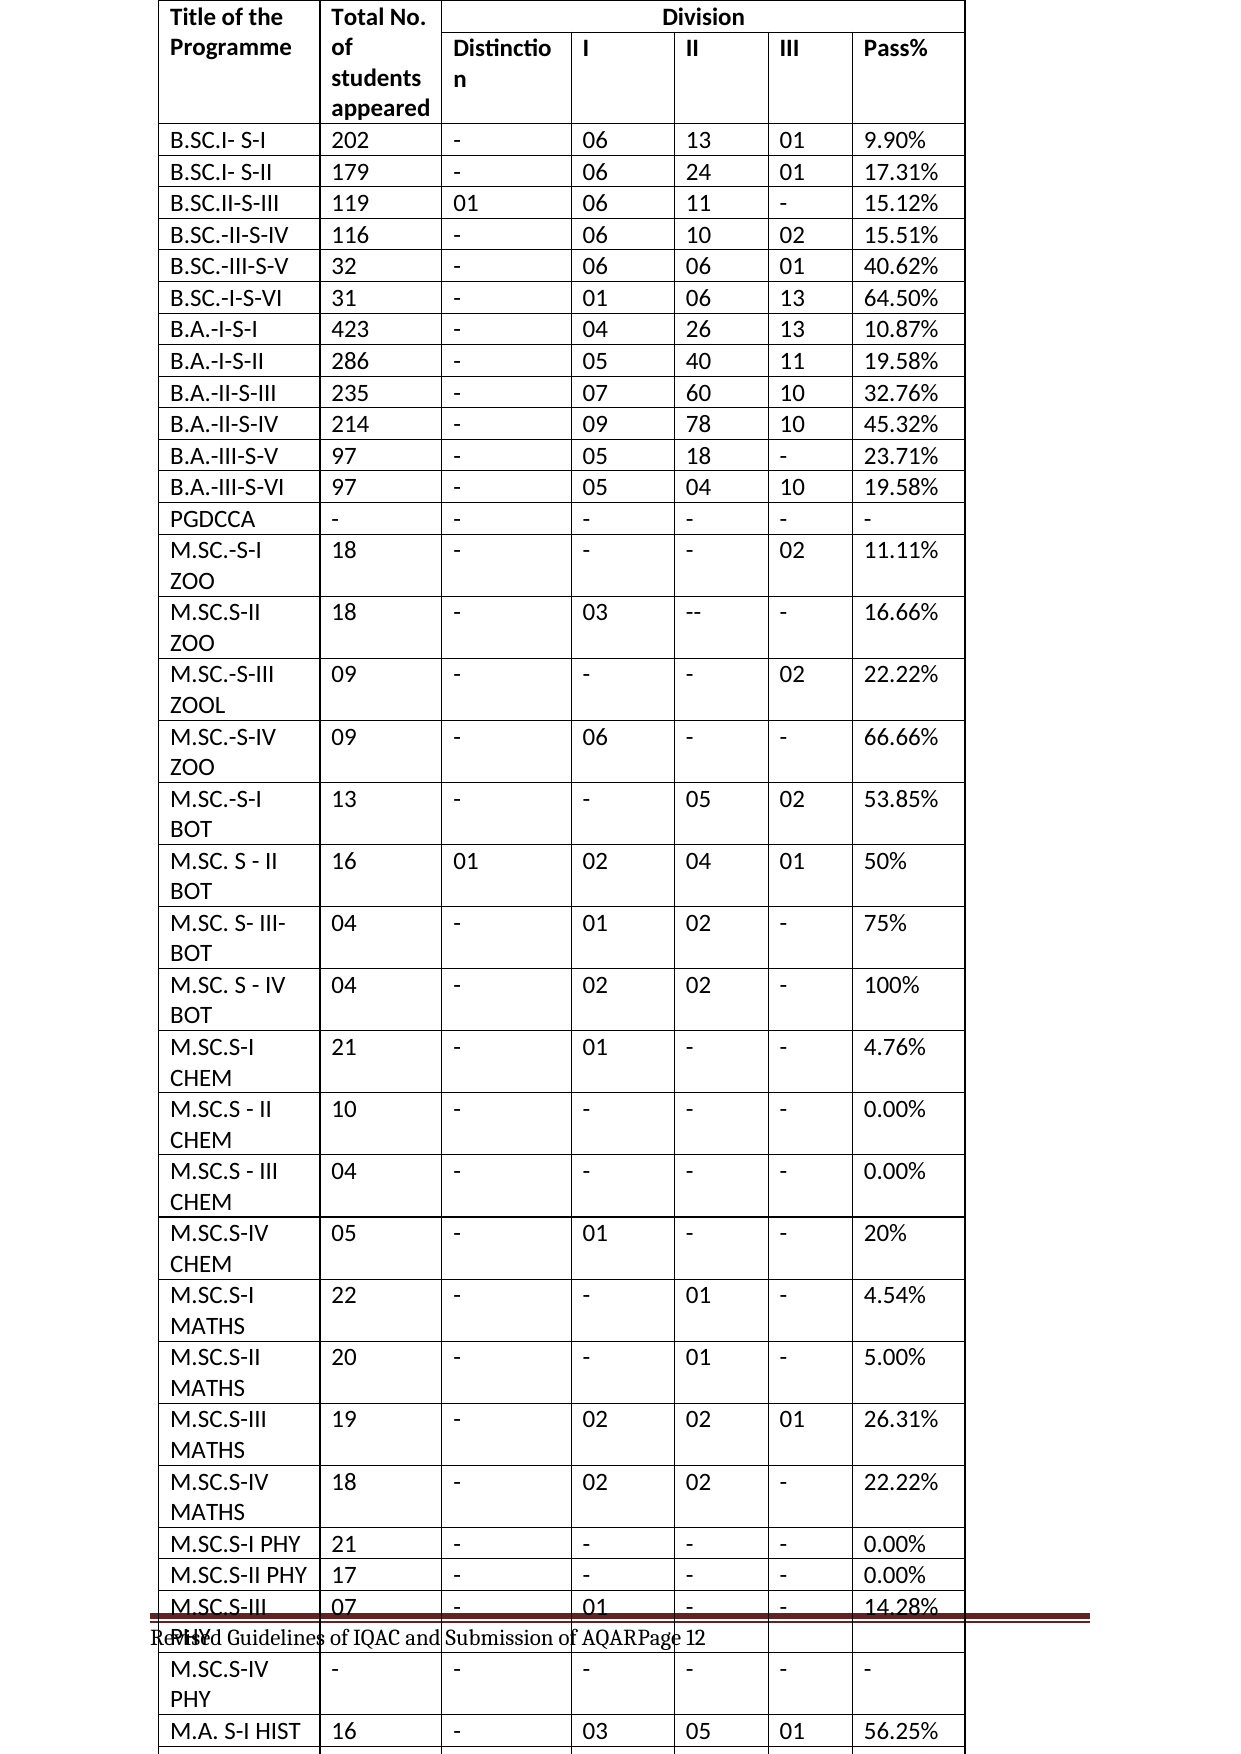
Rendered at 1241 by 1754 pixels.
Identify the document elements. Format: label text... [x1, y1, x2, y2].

table_cell B.SC.I- S-I [159, 124, 319, 155]
table_cell - [442, 219, 571, 249]
table_header Division [442, 1, 964, 32]
table_cell II [675, 33, 768, 123]
table_cell 10 [769, 408, 852, 439]
table_cell - [675, 1031, 768, 1092]
table_cell 31 [321, 282, 441, 312]
table_cell 19 [321, 1404, 441, 1465]
table_cell 10 [675, 219, 768, 249]
table_cell 423 [321, 314, 441, 344]
table_cell - [442, 1342, 571, 1403]
table_cell 05 [321, 1218, 441, 1278]
table_cell 15.51% [853, 219, 964, 249]
table_cell 26.31% [853, 1404, 964, 1465]
table_cell 01 [769, 124, 852, 155]
table_cell 22.22% [853, 1466, 964, 1527]
table_cell 04 [321, 907, 441, 968]
table_cell 02 [572, 1466, 674, 1527]
table_cell B.SC.-I-S-VI [159, 282, 319, 312]
table_cell 32.76% [853, 377, 964, 407]
table_cell 75% [853, 907, 964, 968]
table_cell 16 [321, 1715, 441, 1746]
table_cell 01 [769, 845, 852, 906]
table_cell 01 [769, 1404, 852, 1465]
table_cell 119 [321, 187, 441, 218]
table_cell 02 [769, 219, 852, 249]
table_cell 01 [769, 250, 852, 281]
table_cell 06 [572, 187, 674, 218]
table_cell - [442, 1093, 571, 1154]
table_cell 19.58% [853, 471, 964, 502]
table_cell - [572, 1653, 674, 1714]
table_cell 14.28% [853, 1591, 964, 1652]
table_cell 02 [572, 845, 674, 906]
table_cell B.A.-I-S-I [159, 314, 319, 344]
table_cell - [769, 907, 852, 968]
table_cell 05 [675, 1715, 768, 1746]
table_cell M.SC.S-IV MATHS [159, 1466, 319, 1527]
table_cell 13 [769, 314, 852, 344]
table_cell 01 [572, 1218, 674, 1278]
table_cell 18 [321, 597, 441, 658]
table_cell - [572, 535, 674, 596]
table_cell - [853, 1653, 964, 1714]
table_cell - [442, 314, 571, 344]
table_cell M.SC.S-II MATHS [159, 1342, 319, 1403]
table_cell - [769, 1591, 852, 1652]
table_cell M.SC.-S-I ZOO [159, 535, 319, 596]
table_cell 11 [675, 187, 768, 218]
table_cell 50% [853, 845, 964, 906]
table_cell 06 [572, 219, 674, 249]
table_cell M.A. S-I HIST [159, 1715, 319, 1746]
table_cell M.SC. S - II BOT [159, 845, 319, 906]
table_cell - [675, 503, 768, 533]
table_cell - [769, 1559, 852, 1590]
table_cell 01 [769, 156, 852, 186]
table_cell - [675, 1528, 768, 1558]
table_cell 10 [769, 377, 852, 407]
table_cell 01 [572, 282, 674, 312]
table_cell 07 [321, 1591, 441, 1652]
table_cell - [769, 1218, 852, 1278]
table_cell - [442, 907, 571, 968]
table_cell 97 [321, 440, 441, 470]
table_cell 09 [572, 408, 674, 439]
table_cell 16 [321, 845, 441, 906]
table_cell 02 [675, 1466, 768, 1527]
table_cell - [769, 1155, 852, 1216]
table_cell 16.66% [853, 597, 964, 658]
table_cell 21 [321, 1528, 441, 1558]
table_cell M.SC.S-I CHEM [159, 1031, 319, 1092]
table_cell - [572, 1155, 674, 1216]
table_cell - [442, 1218, 571, 1278]
table_cell 03 [572, 1715, 674, 1746]
table_cell - [442, 1653, 571, 1714]
table_cell - [769, 1653, 852, 1714]
table_cell - [321, 503, 441, 533]
table_cell 40 [675, 345, 768, 376]
table_cell Pass% [853, 33, 964, 123]
table_cell M.SC.-S-I BOT [159, 783, 319, 844]
table_cell I [572, 33, 674, 123]
table_cell - [769, 503, 852, 533]
table_cell 26 [675, 314, 768, 344]
table_cell 97 [321, 471, 441, 502]
table_cell 15.12% [853, 187, 964, 218]
table_cell 06 [675, 250, 768, 281]
table_cell - [769, 1093, 852, 1154]
table_cell 02 [769, 659, 852, 720]
table_cell - [442, 440, 571, 470]
table_cell 10 [321, 1093, 441, 1154]
table_cell - [769, 1031, 852, 1092]
table_cell 05 [572, 471, 674, 502]
table_cell 04 [675, 845, 768, 906]
table_cell - [675, 1155, 768, 1216]
table_cell 01 [572, 1031, 674, 1092]
table_cell - [442, 1528, 571, 1558]
table_cell 18 [321, 1466, 441, 1527]
table_cell - [675, 659, 768, 720]
table_header Total No. of students appeared [321, 1, 441, 123]
table_cell B.A.-III-S-V [159, 440, 319, 470]
table_cell - [572, 659, 674, 720]
table_cell 01 [572, 907, 674, 968]
table_cell 13 [769, 282, 852, 312]
table_cell 02 [572, 969, 674, 1030]
table_cell 04 [572, 314, 674, 344]
table_cell - [442, 783, 571, 844]
table_cell - [442, 156, 571, 186]
table_cell 11 [769, 345, 852, 376]
table_cell M.SC. S - IV BOT [159, 969, 319, 1030]
table_cell - [442, 1404, 571, 1465]
table_cell 214 [321, 408, 441, 439]
table_cell - [442, 1031, 571, 1092]
table_cell - [675, 535, 768, 596]
table_cell 4.54% [853, 1280, 964, 1341]
table_cell - [572, 1528, 674, 1558]
table_cell 40.62% [853, 250, 964, 281]
table_cell 01 [572, 1591, 674, 1652]
table_cell - [442, 969, 571, 1030]
table_cell - [442, 659, 571, 720]
table_cell M.SC.-S-IV ZOO [159, 721, 319, 782]
table_cell M.SC. S- III-BOT [159, 907, 319, 968]
table_cell 53.85% [853, 783, 964, 844]
table_cell - [769, 1528, 852, 1558]
table_cell PGDCCA [159, 503, 319, 533]
table_cell 02 [769, 535, 852, 596]
table_cell - [675, 1591, 768, 1652]
table_cell - [442, 408, 571, 439]
table_cell 05 [572, 440, 674, 470]
table_cell 13 [321, 783, 441, 844]
table_cell 02 [769, 783, 852, 844]
table_cell M.SC.S - II CHEM [159, 1093, 319, 1154]
table_cell 18 [675, 440, 768, 470]
table_cell 0.00% [853, 1155, 964, 1216]
table_cell - [572, 1093, 674, 1154]
table_cell - [442, 1155, 571, 1216]
table_cell M.SC.S-II ZOO [159, 597, 319, 658]
table_cell M.SC.-S-III ZOOL [159, 659, 319, 720]
table_cell 06 [572, 250, 674, 281]
table_cell 01 [769, 1715, 852, 1746]
table_cell M.SC.S-IV PHY [159, 1653, 319, 1714]
table_cell 45.32% [853, 408, 964, 439]
table_cell 0.00% [853, 1528, 964, 1558]
table_cell III [769, 33, 852, 123]
table_cell - [442, 1559, 571, 1590]
table_cell 22.22% [853, 659, 964, 720]
table_cell - [442, 1466, 571, 1527]
table_cell 116 [321, 219, 441, 249]
table_cell - [675, 1559, 768, 1590]
table_cell 02 [675, 969, 768, 1030]
table_cell 179 [321, 156, 441, 186]
table_cell 17.31% [853, 156, 964, 186]
table_cell - [769, 187, 852, 218]
table_cell 09 [321, 659, 441, 720]
table_cell - [769, 1280, 852, 1341]
table_cell 202 [321, 124, 441, 155]
table_cell 05 [675, 783, 768, 844]
table_cell M.SC.S - III CHEM [159, 1155, 319, 1216]
table_cell - [769, 440, 852, 470]
table_cell 07 [572, 377, 674, 407]
table_cell 78 [675, 408, 768, 439]
table_cell 01 [675, 1342, 768, 1403]
table_cell - [572, 503, 674, 533]
table_cell 9.90% [853, 124, 964, 155]
table_cell - [769, 1466, 852, 1527]
table_cell 20 [321, 1342, 441, 1403]
table_cell - [572, 783, 674, 844]
table_cell 5.00% [853, 1342, 964, 1403]
table_cell B.SC.I- S-II [159, 156, 319, 186]
table_cell 60 [675, 377, 768, 407]
table_cell - [769, 721, 852, 782]
table_cell 21 [321, 1031, 441, 1092]
table_cell 19.58% [853, 345, 964, 376]
table_cell 0.00% [853, 1093, 964, 1154]
table_cell M.SC.S-III MATHS [159, 1404, 319, 1465]
table_cell 66.66% [853, 721, 964, 782]
table_cell M.SC.S-III PHY [159, 1591, 319, 1652]
table_cell 20% [853, 1218, 964, 1278]
table_cell - [442, 250, 571, 281]
table_cell B.A.-III-S-VI [159, 471, 319, 502]
table_cell 32 [321, 250, 441, 281]
table_cell - [442, 282, 571, 312]
table_cell 17 [321, 1559, 441, 1590]
table_cell - [769, 969, 852, 1030]
table_cell - [572, 1559, 674, 1590]
table_cell B.A.-II-S-III [159, 377, 319, 407]
table_cell 04 [321, 969, 441, 1030]
table_cell 06 [572, 721, 674, 782]
table_cell M.SC.S-II PHY [159, 1559, 319, 1590]
table_cell - [769, 597, 852, 658]
table_cell 56.25% [853, 1715, 964, 1746]
table_cell M.SC.S-I PHY [159, 1528, 319, 1558]
table_cell 64.50% [853, 282, 964, 312]
table_cell 02 [572, 1404, 674, 1465]
table_cell - [442, 535, 571, 596]
table_cell B.SC.-II-S-IV [159, 219, 319, 249]
table_cell - [675, 1653, 768, 1714]
table_cell 10.87% [853, 314, 964, 344]
table_cell B.A.-I-S-II [159, 345, 319, 376]
table_cell 23.71% [853, 440, 964, 470]
table_cell - [442, 1591, 571, 1652]
table_cell 03 [572, 597, 674, 658]
table_cell M.SC.S-IV CHEM [159, 1218, 319, 1278]
table_cell - [442, 503, 571, 533]
table_cell -- [675, 597, 768, 658]
table_cell B.SC.II-S-III [159, 187, 319, 218]
table_cell 24 [675, 156, 768, 186]
table_cell 286 [321, 345, 441, 376]
table_cell - [442, 345, 571, 376]
table_cell 4.76% [853, 1031, 964, 1092]
table_cell Distinction [442, 33, 571, 123]
table_cell - [675, 721, 768, 782]
table_cell 01 [675, 1280, 768, 1341]
table_cell - [442, 471, 571, 502]
table_cell 06 [675, 282, 768, 312]
table_cell - [442, 597, 571, 658]
table_cell - [572, 1342, 674, 1403]
table_cell B.A.-II-S-IV [159, 408, 319, 439]
table_cell - [675, 1093, 768, 1154]
table_cell - [321, 1653, 441, 1714]
table_cell 01 [442, 845, 571, 906]
table_cell 09 [321, 721, 441, 782]
table_cell - [769, 1342, 852, 1403]
table_cell 13 [675, 124, 768, 155]
table_cell 10 [769, 471, 852, 502]
table_cell 22 [321, 1280, 441, 1341]
table_cell 235 [321, 377, 441, 407]
table_cell 100% [853, 969, 964, 1030]
table_cell - [442, 124, 571, 155]
table_cell - [675, 1218, 768, 1278]
table_cell 0.00% [853, 1559, 964, 1590]
table_cell M.SC.S-I MATHS [159, 1280, 319, 1341]
table_cell 06 [572, 156, 674, 186]
table_cell - [853, 503, 964, 533]
table_cell - [442, 1715, 571, 1746]
table_cell - [442, 721, 571, 782]
table_cell 04 [675, 471, 768, 502]
table_cell 06 [572, 124, 674, 155]
table_cell - [572, 1280, 674, 1341]
table_cell - [442, 1280, 571, 1341]
table_cell 11.11% [853, 535, 964, 596]
table_cell 01 [442, 187, 571, 218]
table_cell 02 [675, 907, 768, 968]
table_cell 18 [321, 535, 441, 596]
table_cell - [442, 377, 571, 407]
table_cell 04 [321, 1155, 441, 1216]
table_cell 02 [675, 1404, 768, 1465]
table_cell B.SC.-III-S-V [159, 250, 319, 281]
table_header Title of the Programme [159, 1, 319, 123]
table_cell 05 [572, 345, 674, 376]
